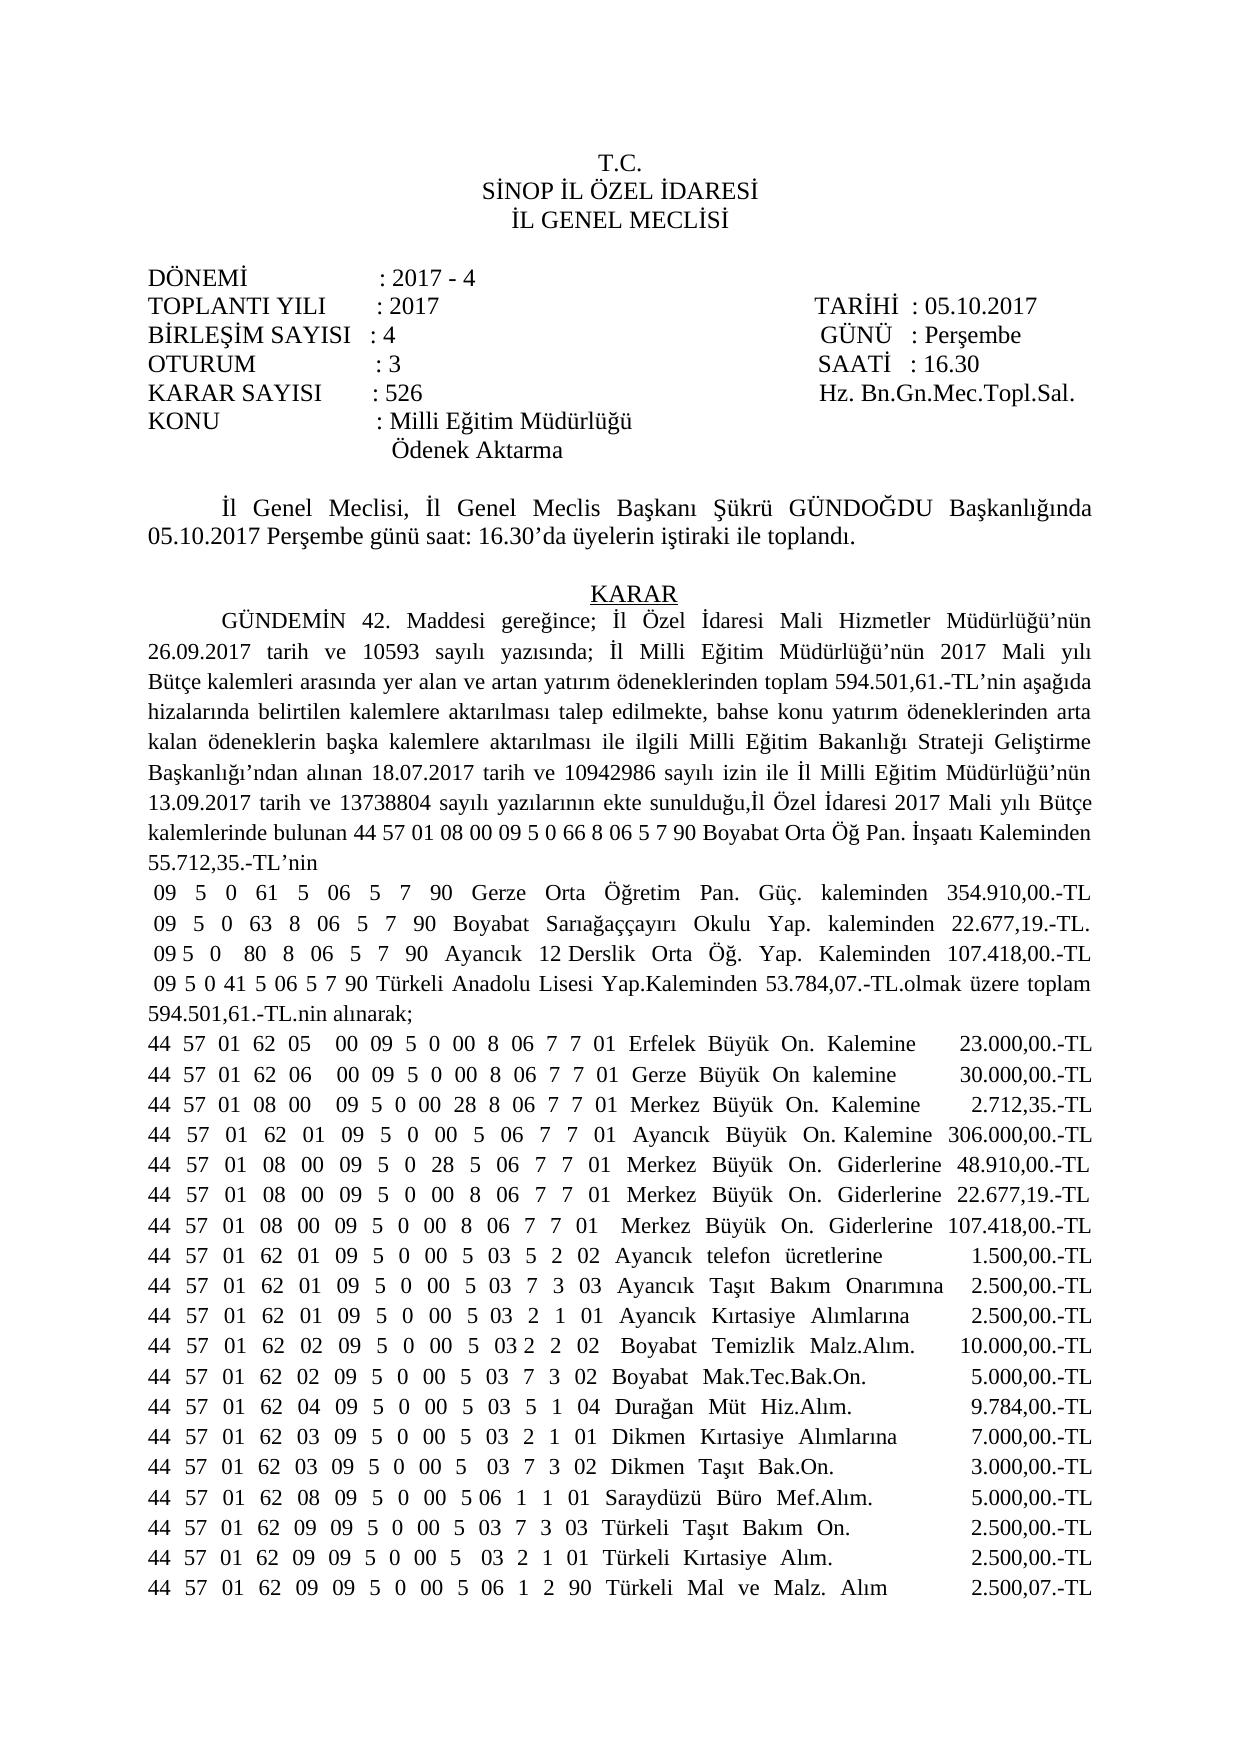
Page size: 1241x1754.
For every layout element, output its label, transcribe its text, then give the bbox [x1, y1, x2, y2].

text OTURUM : 3 SAATİ : 16.30 [148, 349, 1093, 378]
text T.C. [148, 148, 1093, 176]
text SİNOP İL ÖZEL İDARESİ [148, 176, 1093, 205]
text KARAR SAYISI : 526 Hz. Bn.Gn.Mec.Topl.Sal. [148, 378, 1093, 406]
text İl Genel Meclisi, İl Genel Meclis Başkanı Şükrü GÜNDOĞDU Başkanlığında 05.10.2017 Perşembe günü saat: 16.30’da üyelerin iştiraki ile toplandı. [148, 493, 1093, 550]
text İL GENEL MECLİSİ [148, 205, 1093, 234]
text DÖNEMİ : 2017 - 4 [148, 263, 1093, 291]
text KONU : Milli Eğitim Müdürlüğü Ödenek Aktarma [148, 406, 1093, 464]
text TOPLANTI YILI : 2017 TARİHİ : 05.10.2017 [148, 291, 1093, 320]
text KARAR [516, 579, 1093, 608]
text BİRLEŞİM SAYISI : 4 GÜNÜ : Perşembe [148, 320, 1093, 349]
